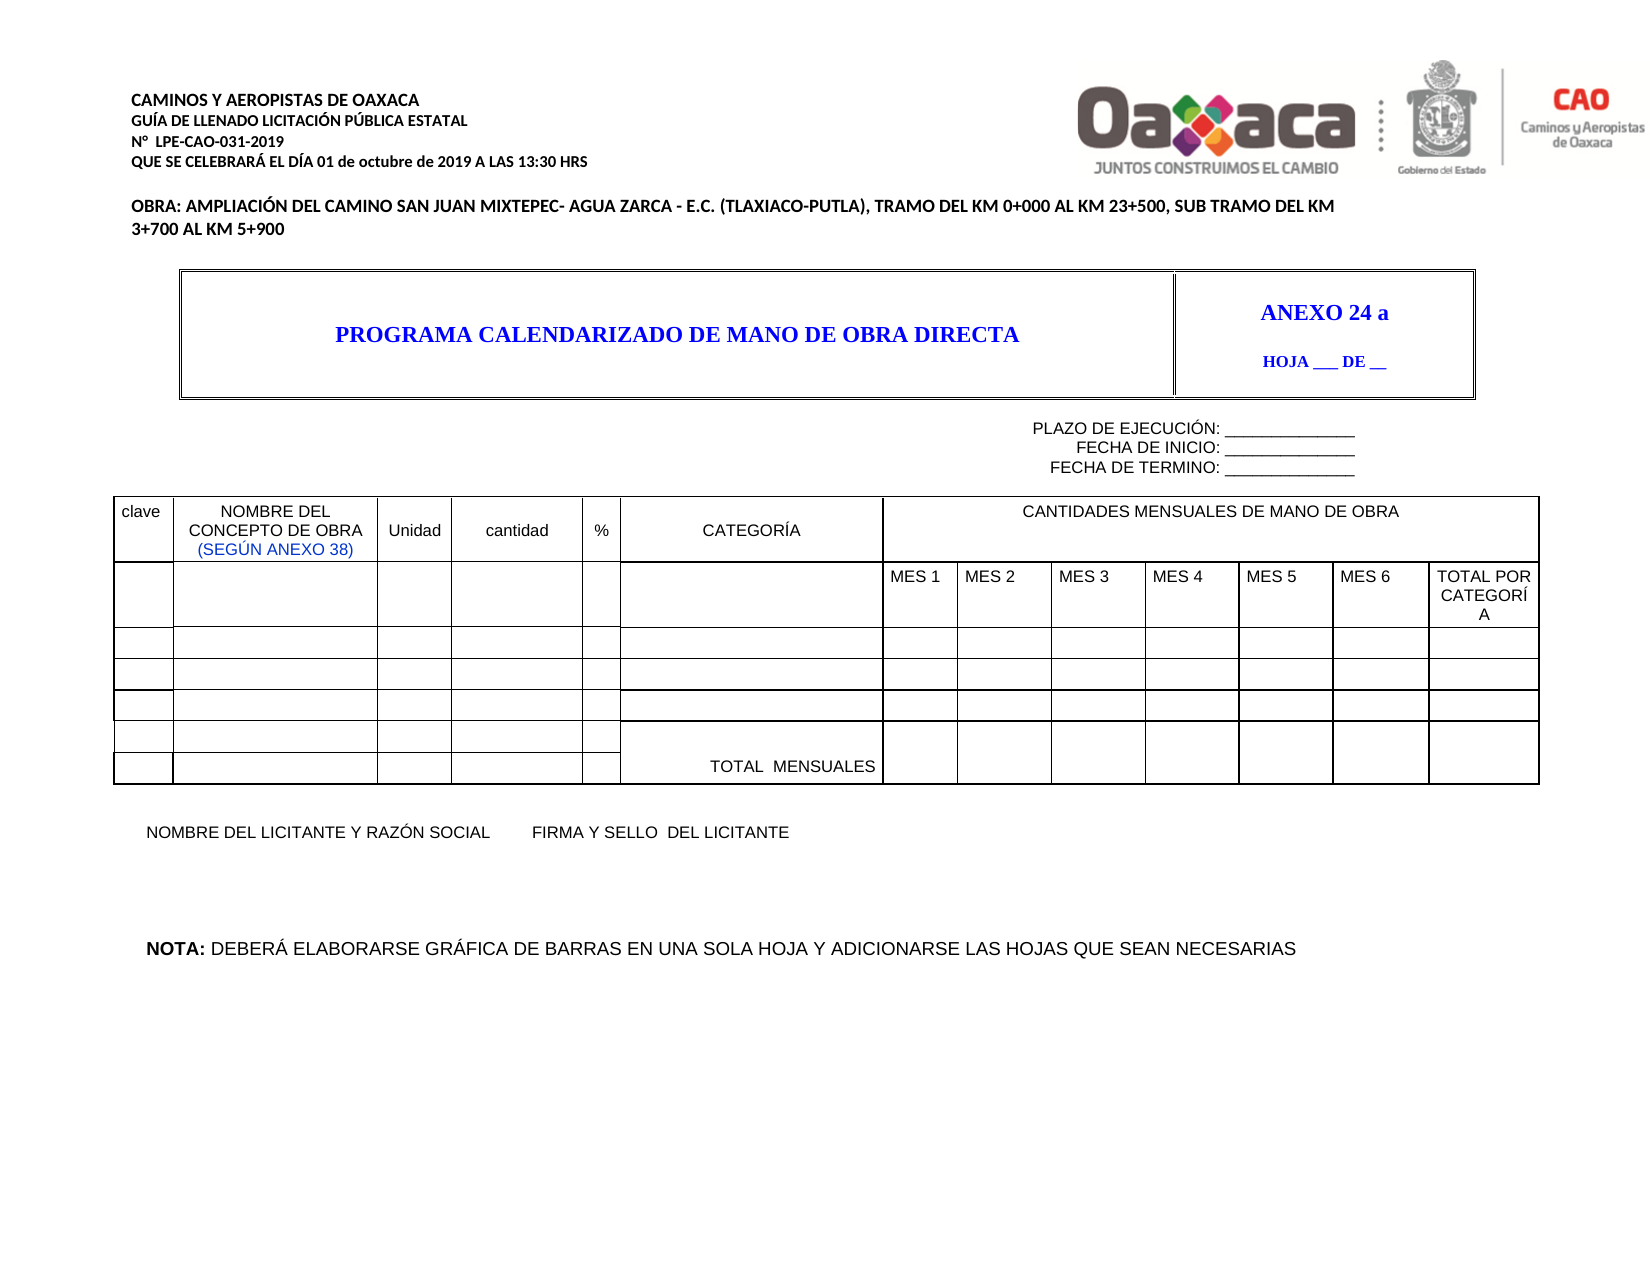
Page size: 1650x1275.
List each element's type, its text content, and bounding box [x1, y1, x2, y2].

table_cell [452, 721, 582, 752]
table_cell [1334, 628, 1428, 658]
table_header cantidad [452, 497, 582, 561]
table_cell [1240, 628, 1332, 658]
table_cell [378, 627, 451, 658]
table_cell [115, 691, 173, 720]
table_cell [1052, 659, 1145, 689]
table_cell [621, 628, 882, 658]
table_header % [583, 497, 620, 561]
table_header Unidad [378, 497, 451, 561]
table_cell [1146, 691, 1238, 720]
table_cell [884, 659, 957, 689]
table_cell MES 4 [1146, 563, 1238, 626]
table_cell [958, 659, 1051, 689]
table_cell [452, 562, 582, 626]
text FECHA DE TERMINO: ______________ [146, 457, 1355, 477]
table_header ANEXO 24 a HOJA ___ DE __ [1175, 272, 1473, 397]
table_header CANTIDADES MENSUALES DE MANO DE OBRA [884, 497, 1538, 561]
table_cell [174, 721, 377, 752]
table_cell [884, 628, 957, 658]
table_cell [958, 628, 1051, 658]
table_cell [174, 690, 377, 720]
table_cell [621, 722, 882, 752]
text NOMBRE DEL LICITANTE Y RAZÓN SOCIAL FIRMA Y SELLO DEL LICITANTE [146, 823, 1355, 842]
table_cell TOTAL MENSUALES [621, 752, 882, 783]
table_cell [1334, 659, 1428, 689]
text FECHA DE INICIO: ______________ [146, 438, 1355, 457]
table_cell [1430, 659, 1538, 689]
table_cell [884, 722, 957, 752]
table_cell [452, 690, 582, 720]
table_cell [621, 691, 882, 720]
table_cell [1146, 752, 1238, 783]
table_cell [1146, 628, 1238, 658]
table_header PROGRAMA CALENDARIZADO DE MANO DE OBRA DIRECTA [182, 272, 1174, 397]
table_cell [583, 627, 620, 658]
table_cell [174, 562, 377, 626]
table_cell [1430, 628, 1538, 658]
table_cell [452, 627, 582, 658]
table_cell [1240, 659, 1332, 689]
table_cell TOTAL POR CATEGORÍA [1430, 563, 1538, 626]
table_cell [378, 690, 451, 720]
table_header CATEGORÍA [621, 497, 883, 561]
table_cell [1240, 752, 1332, 783]
table_cell [583, 721, 620, 752]
table_cell MES 5 [1240, 563, 1332, 626]
table_cell [1430, 752, 1538, 783]
table_cell MES 3 [1052, 563, 1145, 626]
table_header clave [115, 497, 173, 561]
table_cell [621, 659, 882, 689]
table_cell [1240, 722, 1332, 752]
table_cell [1052, 752, 1145, 783]
table_cell [115, 563, 173, 626]
table_cell [583, 690, 620, 720]
table_cell [958, 691, 1051, 720]
table_cell [583, 659, 620, 689]
picture [1077, 60, 1650, 178]
table_cell [174, 627, 377, 658]
table_cell [884, 691, 957, 720]
table_cell [1052, 722, 1145, 752]
table_cell MES 6 [1334, 563, 1428, 626]
table_cell [174, 753, 377, 783]
table_cell [1052, 628, 1145, 658]
table_cell [1430, 691, 1538, 720]
table_cell [115, 659, 173, 689]
table_cell [621, 563, 882, 626]
table_cell [1334, 752, 1428, 783]
table_cell [115, 753, 172, 783]
table_header NOMBRE DEL CONCEPTO DE OBRA (SEGÚN ANEXO 38) [174, 497, 377, 561]
table_cell [452, 753, 582, 783]
table_cell [583, 562, 620, 626]
table_cell [452, 659, 582, 689]
table_cell [583, 753, 620, 783]
table_cell [115, 628, 173, 658]
text NOTA: DEBERÁ ELABORARSE GRÁFICA DE BARRAS EN UNA SOLA HOJA Y ADICIONARSE LAS HOJAS QUE SEAN NECESARIAS [146, 938, 1355, 959]
table_cell [1146, 722, 1238, 752]
table_cell [1240, 691, 1332, 720]
text PLAZO DE EJECUCIÓN: ______________ [146, 419, 1355, 438]
table_cell MES 2 [958, 563, 1051, 626]
table_cell [1334, 691, 1428, 720]
table_cell [958, 722, 1051, 752]
table_cell MES 1 [884, 563, 957, 626]
table_cell [378, 753, 451, 783]
table_cell [378, 659, 451, 689]
table_cell [1334, 722, 1428, 752]
table_cell [1430, 722, 1538, 752]
table_cell [174, 659, 377, 689]
table_cell [1146, 659, 1238, 689]
table_cell [115, 721, 173, 752]
table_cell [378, 721, 451, 752]
table_cell [958, 752, 1051, 783]
table_cell [378, 562, 451, 626]
table_cell [1052, 691, 1145, 720]
table_cell [884, 752, 957, 783]
